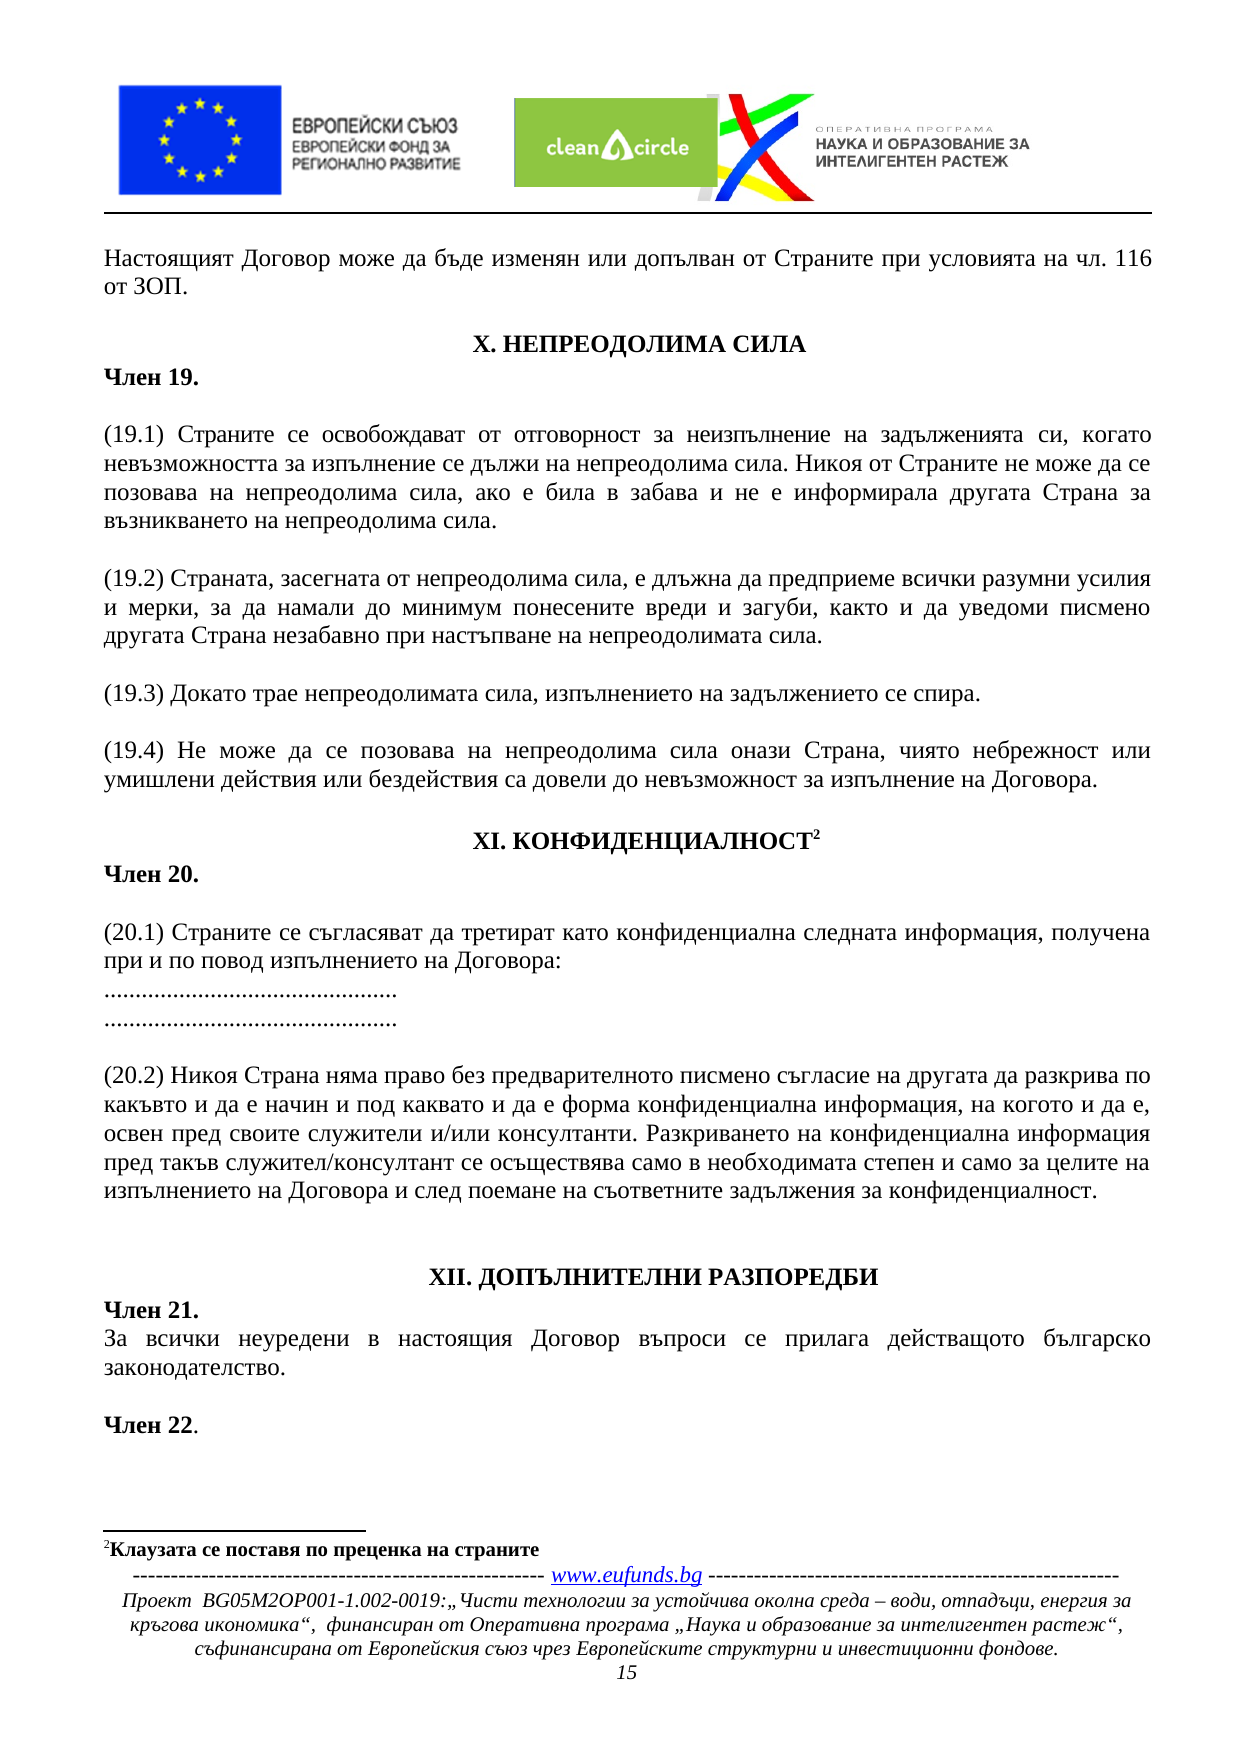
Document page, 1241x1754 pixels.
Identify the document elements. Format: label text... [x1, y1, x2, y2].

text XII. ДОПЪЛНИТЕЛНИ РАЗПОРЕДБИ [428, 1262, 1152, 1290]
text ............................................... [103, 1003, 1152, 1032]
text (20.1) Страните се съгласяват да третират като конфиденциална следната информация, получена при и по повод изпълнението на Договора: [103, 917, 1152, 974]
text Член 19. [103, 362, 1152, 391]
picture [103, 73, 492, 211]
text ............................................... [103, 974, 1152, 1003]
picture [514, 74, 1049, 211]
text Член 20. [103, 859, 1152, 888]
text XI. КОНФИДЕНЦИАЛНОСТ [354, 826, 1152, 855]
text X. НЕПРЕОДОЛИМА СИЛА [325, 329, 1152, 358]
text (19.4) Не може да се позовава на непреодолима сила онази Страна, чиято небрежност или умишлени действия или бездействия са довели до невъзможност за изпълнение на Договора. [103, 736, 1152, 793]
text (19.2) Страната, засегната от непреодолима сила, е длъжна да предприеме всички разумни усилия и мерки, за да намали до минимум понесените вреди и загуби, както и да уведоми писмено другата Страна незабавно при настъпване на непреодолимата сила. [103, 563, 1152, 649]
text Член 22. [103, 1410, 1152, 1438]
text За всички неуредени в настоящия Договор въпроси се прилага действащото българско законодателство. [103, 1323, 1152, 1381]
text (19.1) Страните се освобождават от отговорност за неизпълнение на задълженията си, когато невъзможността за изпълнение се дължи на непреодолима сила. Никоя от Страните не може да се позовава на непреодолима сила, ако е била в забава и не е информирала другата Страна за възникването на непреодолима сила. [103, 419, 1152, 534]
text (20.2) Никоя Страна няма право без предварителното писмено съгласие на другата да разкрива по какъвто и да е начин и под каквато и да е форма конфиденциална информация, на когото и да е, освен пред своите служители и/или консултанти. Разкриването на конфиденциална информация пред такъв служител/консултант се осъществява само в необходимата степен и само за целите на изпълнението на Договора и след поемане на съответните задължения за конфиденциалност. [103, 1060, 1152, 1204]
text Член 21. [103, 1295, 1152, 1323]
text (19.3) Докато трае непреодолимата сила, изпълнението на задължението се спира. [103, 678, 1152, 707]
text Настоящият Договор може да бъде изменян или допълван от Страните при условията на чл. 116 от ЗОП. [103, 243, 1152, 300]
